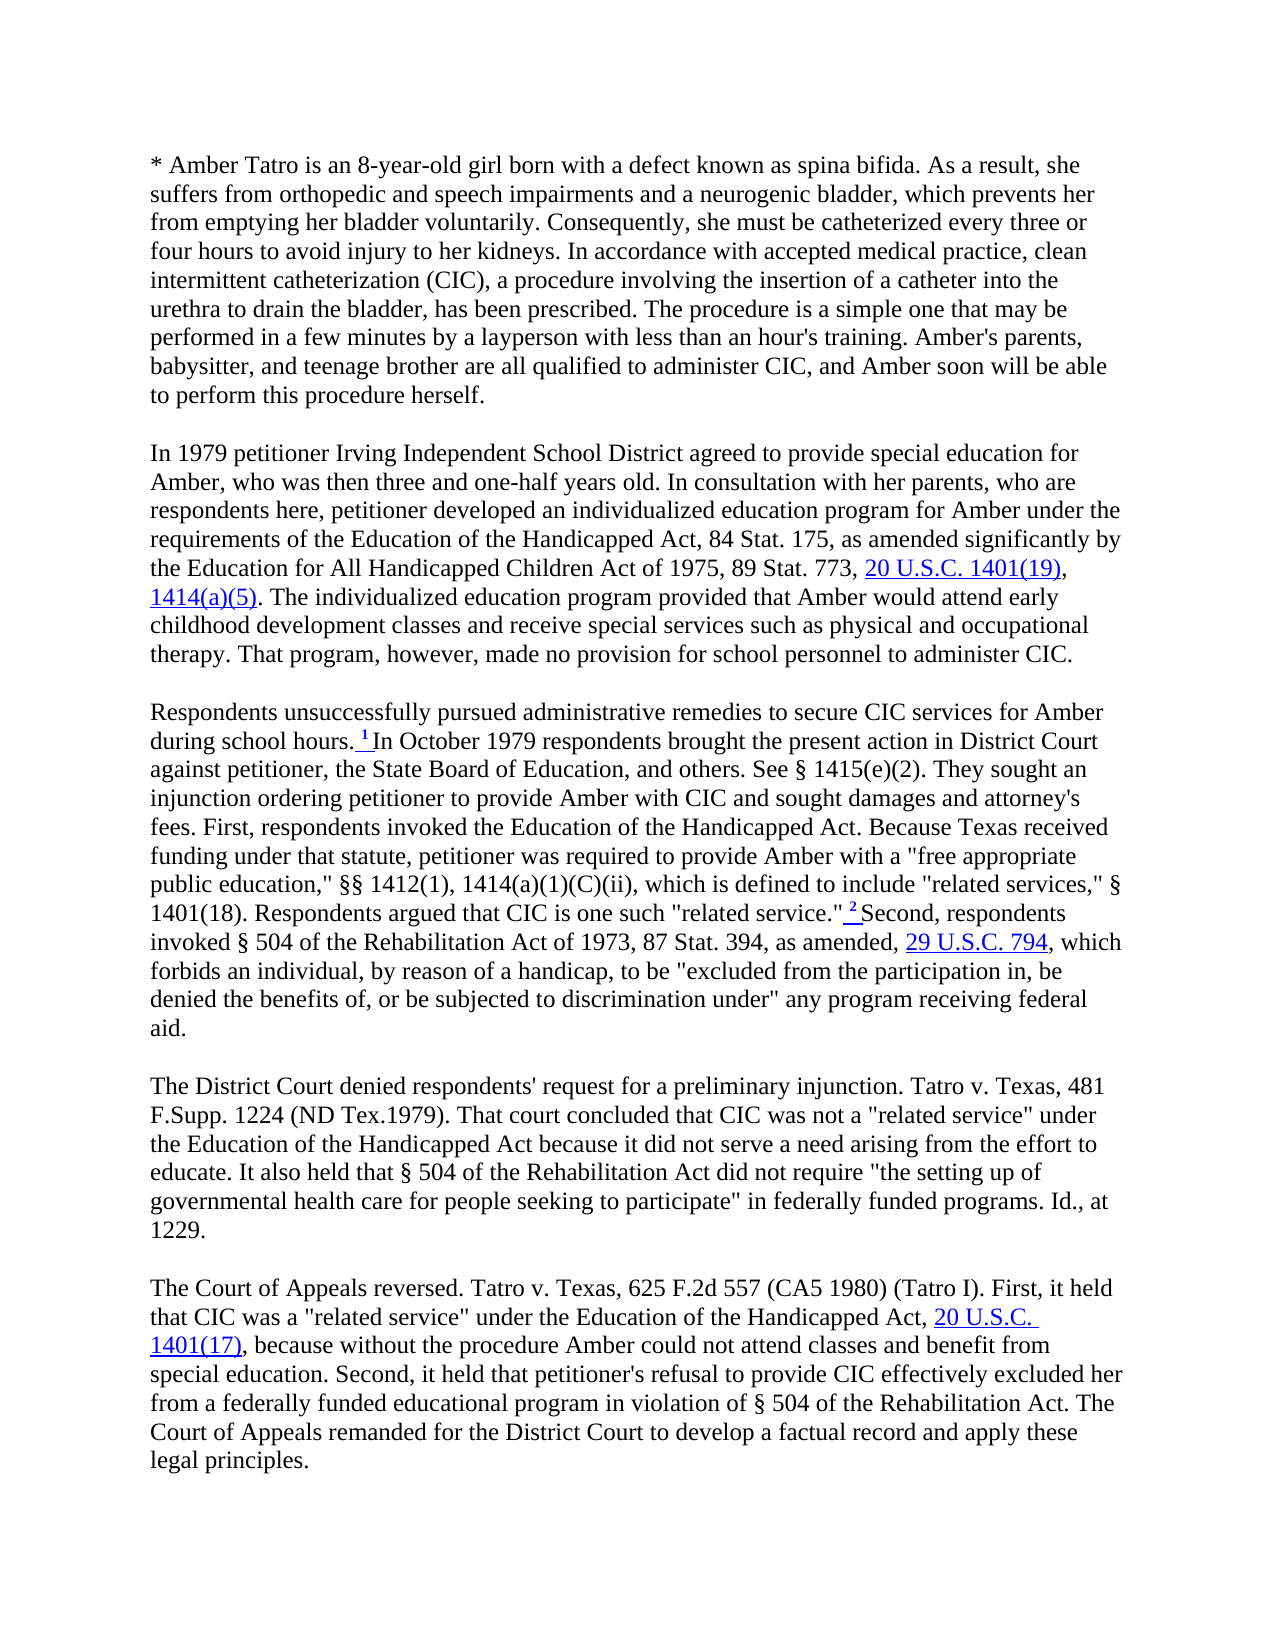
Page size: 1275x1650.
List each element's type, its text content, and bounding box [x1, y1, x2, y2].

text * Amber Tatro is an 8-year-old girl born with a defect known as spina bifida. As a result, she suffers from orthopedic and speech impairments and a neurogenic bladder, which prevents her from emptying her bladder voluntarily. Consequently, she must be catheterized every three or four hours to avoid injury to her kidneys. In accordance with accepted medical practice, clean intermittent catheterization (CIC), a procedure involving the insertion of a catheter into the urethra to drain the bladder, has been prescribed. The procedure is a simple one that may be performed in a few minutes by a layperson with less than an hour's training. Amber's parents, babysitter, and teenage brother are all qualified to administer CIC, and Amber soon will be able to perform this procedure herself. [150, 150, 1125, 409]
text Respondents unsuccessfully pursued administrative remedies to secure CIC services for Amber during school hours. 1 In October 1979 respondents brought the present action in District Court against petitioner, the State Board of Education, and others. See § 1415(e)(2). They sought an injunction ordering petitioner to provide Amber with CIC and sought damages and attorney's fees. First, respondents invoked the Education of the Handicapped Act. Because Texas received funding under that statute, petitioner was required to provide Amber with a "free appropriate public education," §§ 1412(1), 1414(a)(1)(C)(ii), which is defined to include "related services," § 1401(18). Respondents argued that CIC is one such "related service." 2 Second, respondents invoked § 504 of the Rehabilitation Act of 1973, 87 Stat. 394, as amended, 29 U.S.C. 794, which forbids an individual, by reason of a handicap, to be "excluded from the participation in, be denied the benefits of, or be subjected to discrimination under" any program receiving federal aid. [150, 697, 1125, 1042]
text In 1979 petitioner Irving Independent School District agreed to provide special education for Amber, who was then three and one-half years old. In consultation with her parents, who are respondents here, petitioner developed an individualized education program for Amber under the requirements of the Education of the Handicapped Act, 84 Stat. 175, as amended significantly by the Education for All Handicapped Children Act of 1975, 89 Stat. 773, 20 U.S.C. 1401(19), 1414(a)(5). The individualized education program provided that Amber would attend early childhood development classes and receive special services such as physical and occupational therapy. That program, however, made no provision for school personnel to administer CIC. [150, 438, 1125, 668]
text The Court of Appeals reversed. Tatro v. Texas, 625 F.2d 557 (CA5 1980) (Tatro I). First, it held that CIC was a "related service" under the Education of the Handicapped Act, 20 U.S.C. 1401(17), because without the procedure Amber could not attend classes and benefit from special education. Second, it held that petitioner's refusal to provide CIC effectively excluded her from a federally funded educational program in violation of § 504 of the Rehabilitation Act. The Court of Appeals remanded for the District Court to develop a factual record and apply these legal principles. [150, 1273, 1125, 1474]
text The District Court denied respondents' request for a preliminary injunction. Tatro v. Texas, 481 F.Supp. 1224 (ND Tex.1979). That court concluded that CIC was not a "related service" under the Education of the Handicapped Act because it did not serve a need arising from the effort to educate. It also held that § 504 of the Rehabilitation Act did not require "the setting up of governmental health care for people seeking to participate" in federally funded programs. Id., at 1229. [150, 1071, 1125, 1244]
